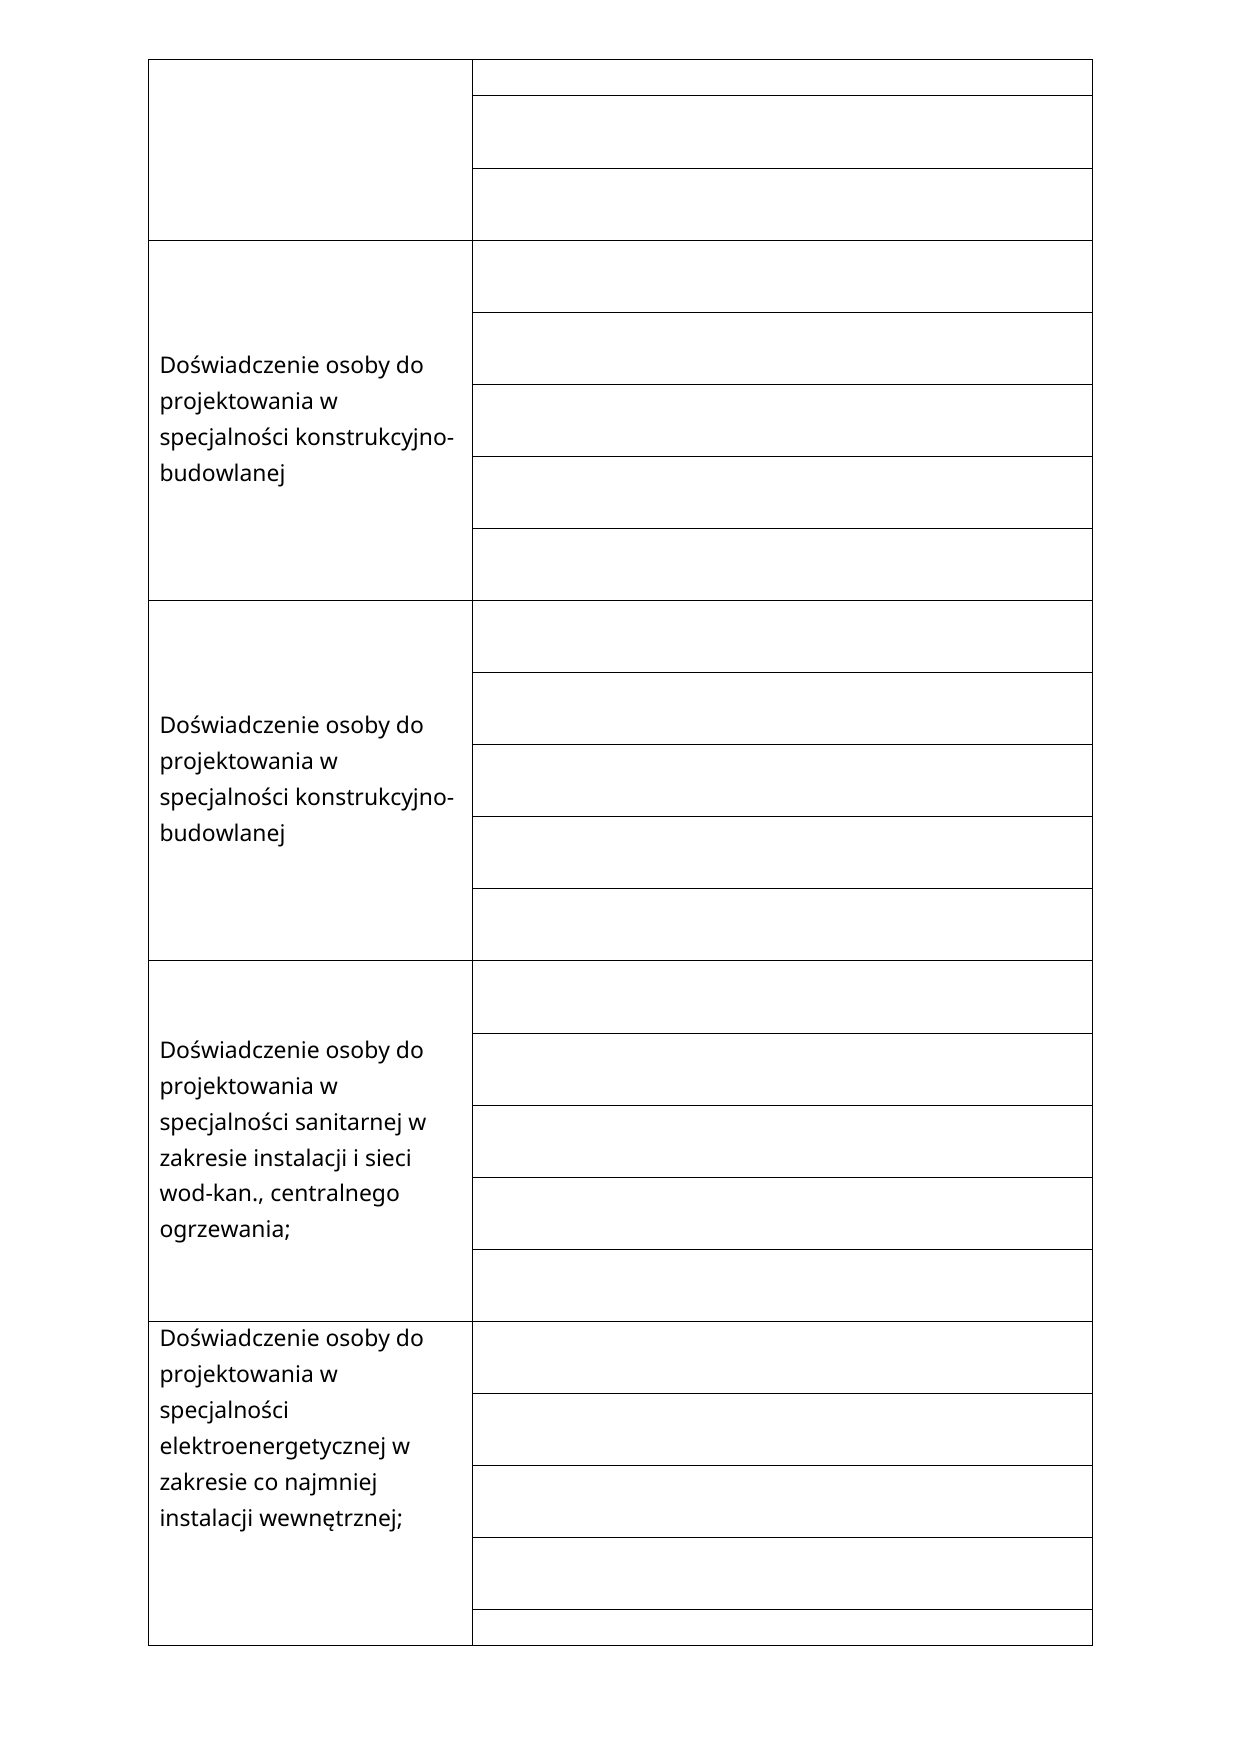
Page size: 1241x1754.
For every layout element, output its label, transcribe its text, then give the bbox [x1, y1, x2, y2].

table_cell Doświadczenie osoby do projektowania w specjalności elektroenergetycznej w zakresie co najmniej instalacji wewnętrznej; [149, 1322, 472, 1645]
table_cell [473, 241, 1092, 312]
table_cell [473, 1466, 1092, 1537]
table_cell [473, 313, 1092, 384]
table_cell [473, 457, 1092, 528]
table_cell [473, 1250, 1092, 1321]
table_cell Doświadczenie osoby do projektowania w specjalności konstrukcyjno-budowlanej [149, 241, 472, 600]
table_cell [473, 169, 1092, 239]
table_cell [473, 385, 1092, 456]
table_cell Doświadczenie osoby do projektowania w specjalności sanitarnej w zakresie instalacji i sieci wod-kan., centralnego ogrzewania; [149, 961, 472, 1321]
table_cell [473, 1106, 1092, 1177]
table_cell [473, 961, 1092, 1032]
table_cell [473, 1178, 1092, 1249]
table_cell [473, 601, 1092, 672]
table_cell [473, 1610, 1092, 1645]
table_cell [473, 529, 1092, 600]
table_cell [473, 817, 1092, 888]
table_cell [473, 889, 1092, 960]
table_cell [473, 1322, 1092, 1393]
table_cell [473, 673, 1092, 744]
table_cell [473, 1034, 1092, 1104]
table_cell [473, 60, 1092, 95]
table_cell [473, 96, 1092, 167]
table_cell [473, 1394, 1092, 1465]
table_cell [473, 1538, 1092, 1609]
table_cell [473, 745, 1092, 816]
table_cell Doświadczenie osoby do projektowania w specjalności konstrukcyjno-budowlanej [149, 601, 472, 960]
